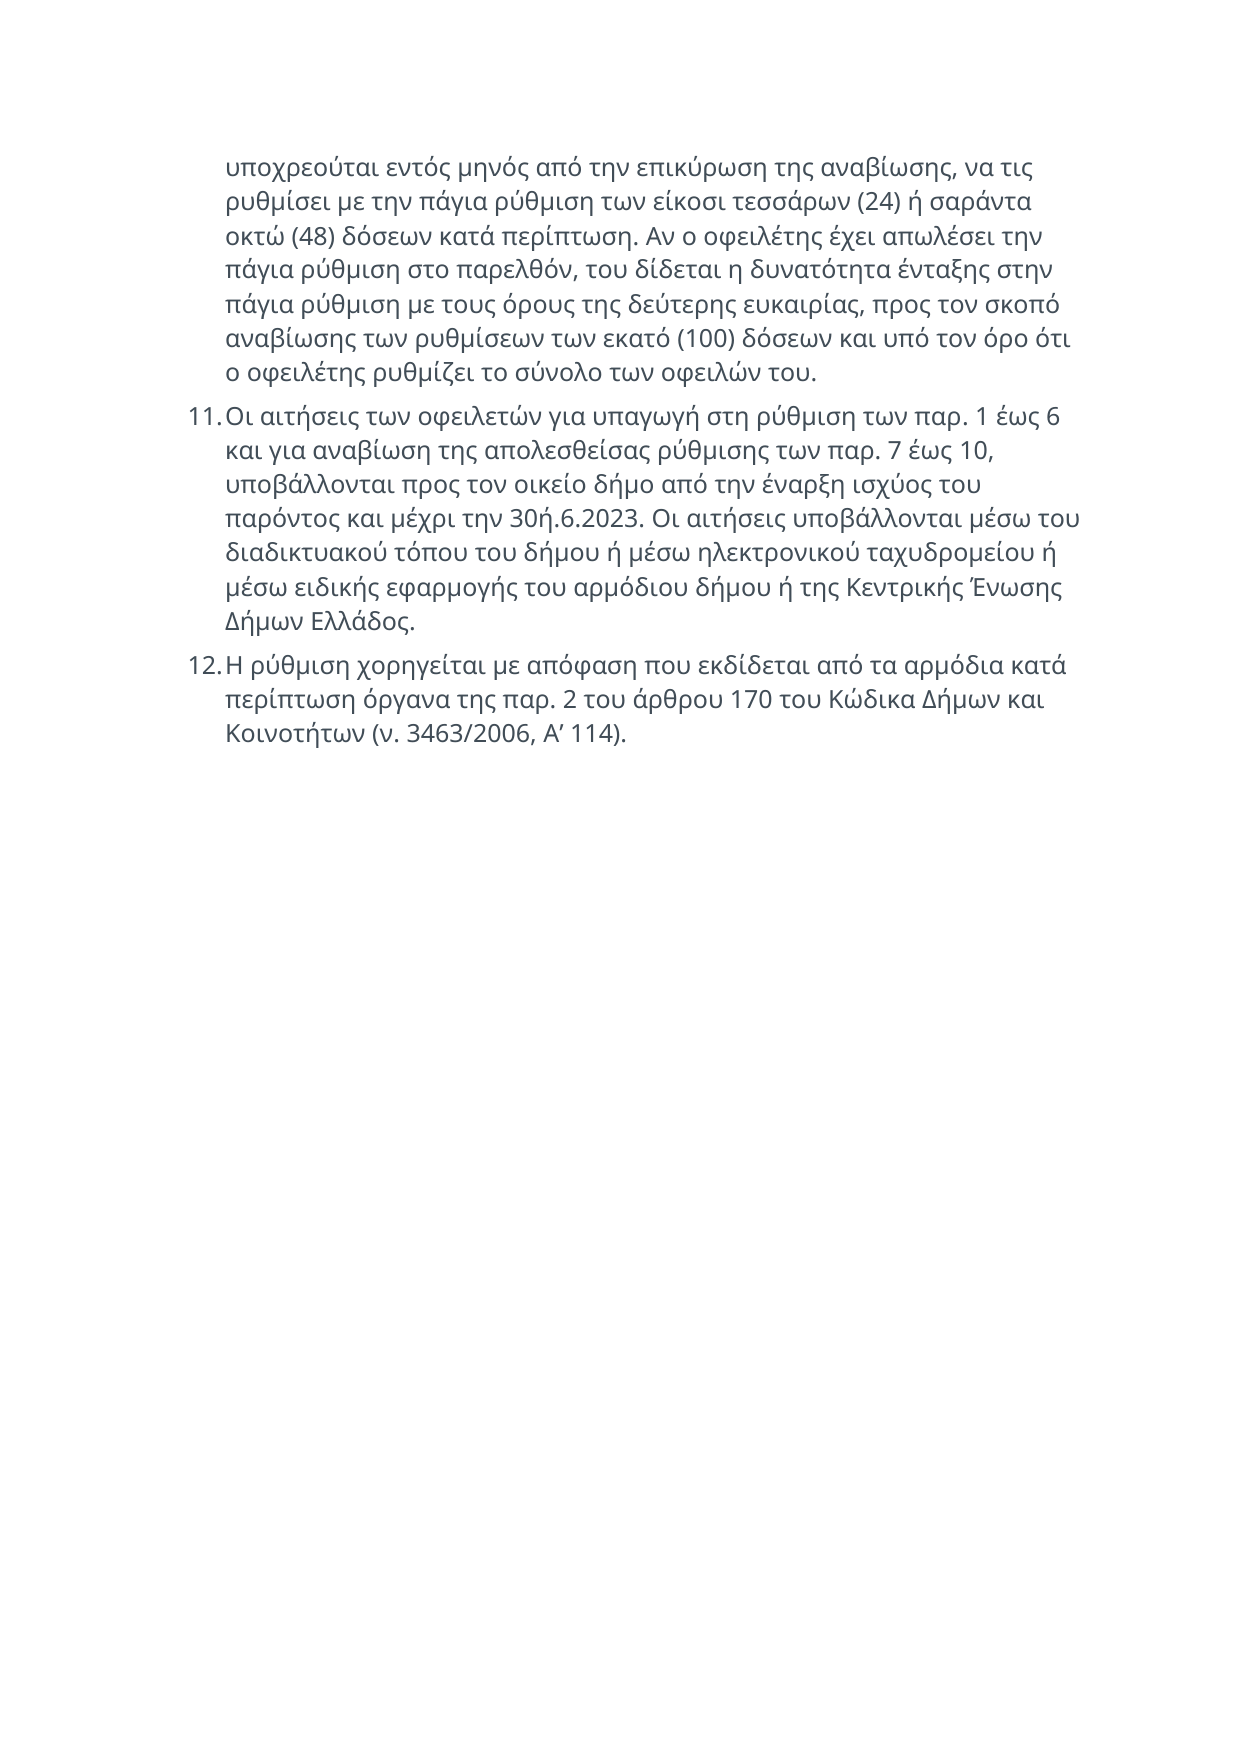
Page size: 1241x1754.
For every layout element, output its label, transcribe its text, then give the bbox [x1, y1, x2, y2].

list Οι αιτήσεις των οφειλετών για υπαγωγή στη ρύθμιση των παρ. 1 έως 6 και για αναβίωση της απολεσθείσας ρύθμισης των παρ. 7 έως 10, υποβάλλονται προς τον οικείο δήμο από την έναρξη ισχύος του παρόντος και μέχρι την 30ή.6.2023. Οι αιτήσεις υποβάλλονται μέσω του διαδικτυακού τόπου του δήμου ή μέσω ηλεκτρονικού ταχυδρομείου ή μέσω ειδικής εφαρμογής του αρμόδιου δήμου ή της Κεντρικής Ένωσης Δήμων Ελλάδος. [187, 399, 1090, 637]
list Η ρύθμιση χορηγείται με απόφαση που εκδίδεται από τα αρμόδια κατά περίπτωση όργανα της παρ. 2 του άρθρου 170 του Κώδικα Δήμων και Κοινοτήτων (ν. 3463/2006, Α’ 114). [187, 648, 1090, 750]
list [187, 150, 1090, 388]
